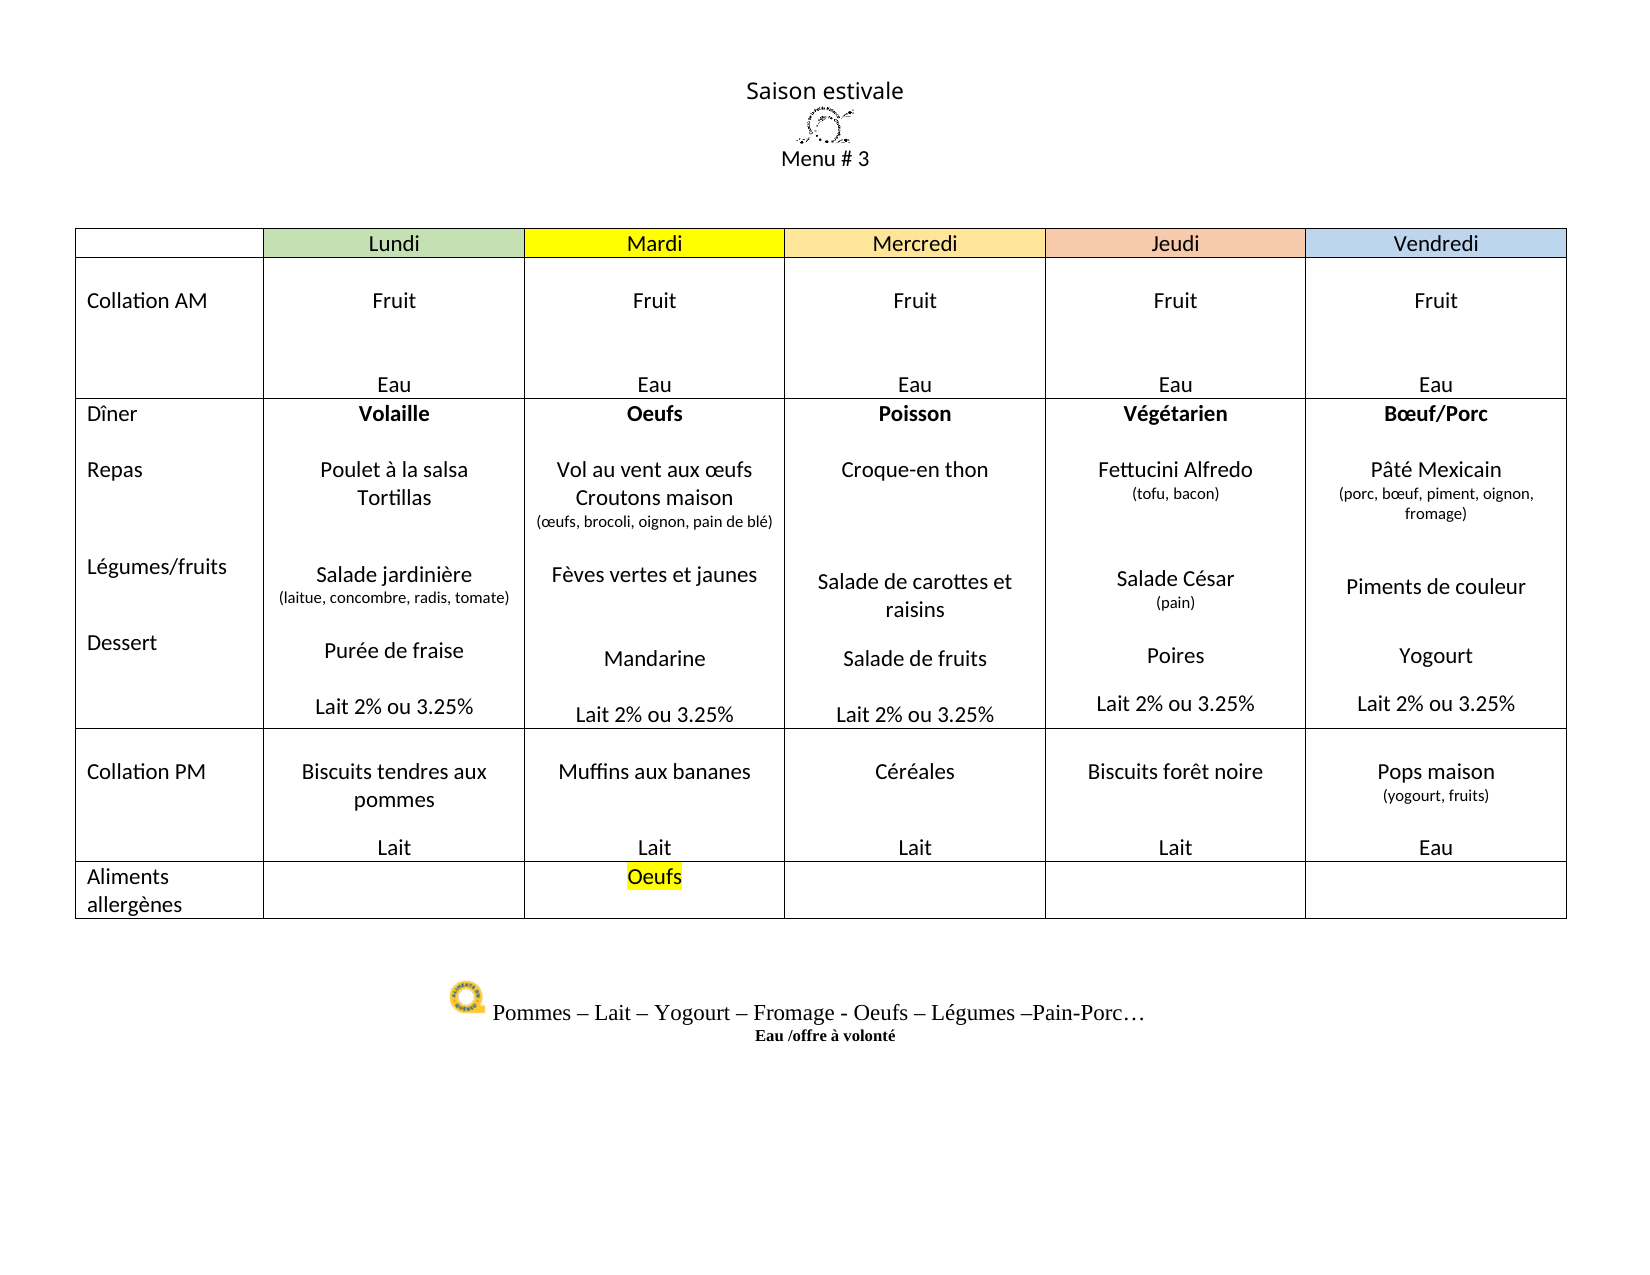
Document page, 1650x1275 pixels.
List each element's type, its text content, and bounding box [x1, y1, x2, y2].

table_cell Biscuits tendres aux pommes Lait [264, 729, 524, 861]
table_cell Volaille Poulet à la salsa Tortillas Salade jardinière (laitue, concombre, radis, tomate) Purée de fraise Lait 2% ou 3.25% [264, 399, 524, 728]
table_cell Dîner Repas Légumes/fruits Dessert [76, 399, 263, 728]
table_cell Végétarien Fettucini Alfredo (tofu, bacon) Salade César (pain) Poires Lait 2% ou 3.25% [1046, 399, 1305, 728]
table_cell Céréales Lait [785, 729, 1045, 861]
table_cell Oeufs Vol au vent aux œufs Croutons maison (œufs, brocoli, oignon, pain de blé) Fèves vertes et jaunes Mandarine Lait 2% ou 3.25% [525, 399, 784, 728]
table_cell Fruit Eau [525, 258, 784, 398]
table_header [76, 229, 263, 257]
table_cell Aliments allergènes [76, 862, 263, 918]
text Eau /offre à volonté [75, 1026, 1575, 1045]
table_cell Fruit Eau [1046, 258, 1305, 398]
table_cell Pops maison (yogourt, fruits) Eau [1306, 729, 1566, 861]
table_cell Fruit Eau [1306, 258, 1566, 398]
table_cell Muffins aux bananes Lait [525, 729, 784, 861]
table_cell [1046, 862, 1305, 918]
table_cell Oeufs [525, 862, 784, 918]
table_cell Biscuits forêt noire Lait [1046, 729, 1305, 861]
table_cell Collation PM [76, 729, 263, 861]
picture [442, 973, 493, 1021]
table_header Mardi [525, 229, 784, 257]
table_cell Bœuf/Porc Pâté Mexicain (porc, bœuf, piment, oignon, fromage) Piments de couleur Yogourt Lait 2% ou 3.25% [1306, 399, 1566, 728]
table_header Mercredi [785, 229, 1045, 257]
text Pommes – Lait – Yogourt – Fromage - Oeufs – Légumes –Pain-Porc… [75, 974, 1575, 1026]
table_cell Fruit Eau [785, 258, 1045, 398]
table_cell [785, 862, 1045, 918]
text Saison estivale [75, 75, 1575, 106]
picture [796, 106, 854, 144]
table_cell Collation AM [76, 258, 263, 398]
table_cell Poisson Croque-en thon Salade de carottes et raisins Salade de fruits Lait 2% ou 3.25% [785, 399, 1045, 728]
table_cell Fruit Eau [264, 258, 524, 398]
table_cell [1306, 862, 1566, 918]
table_header Jeudi [1046, 229, 1305, 257]
table_cell [264, 862, 524, 918]
text Menu # 3 [75, 144, 1575, 172]
table_header Lundi [264, 229, 524, 257]
table_header Vendredi [1306, 229, 1566, 257]
